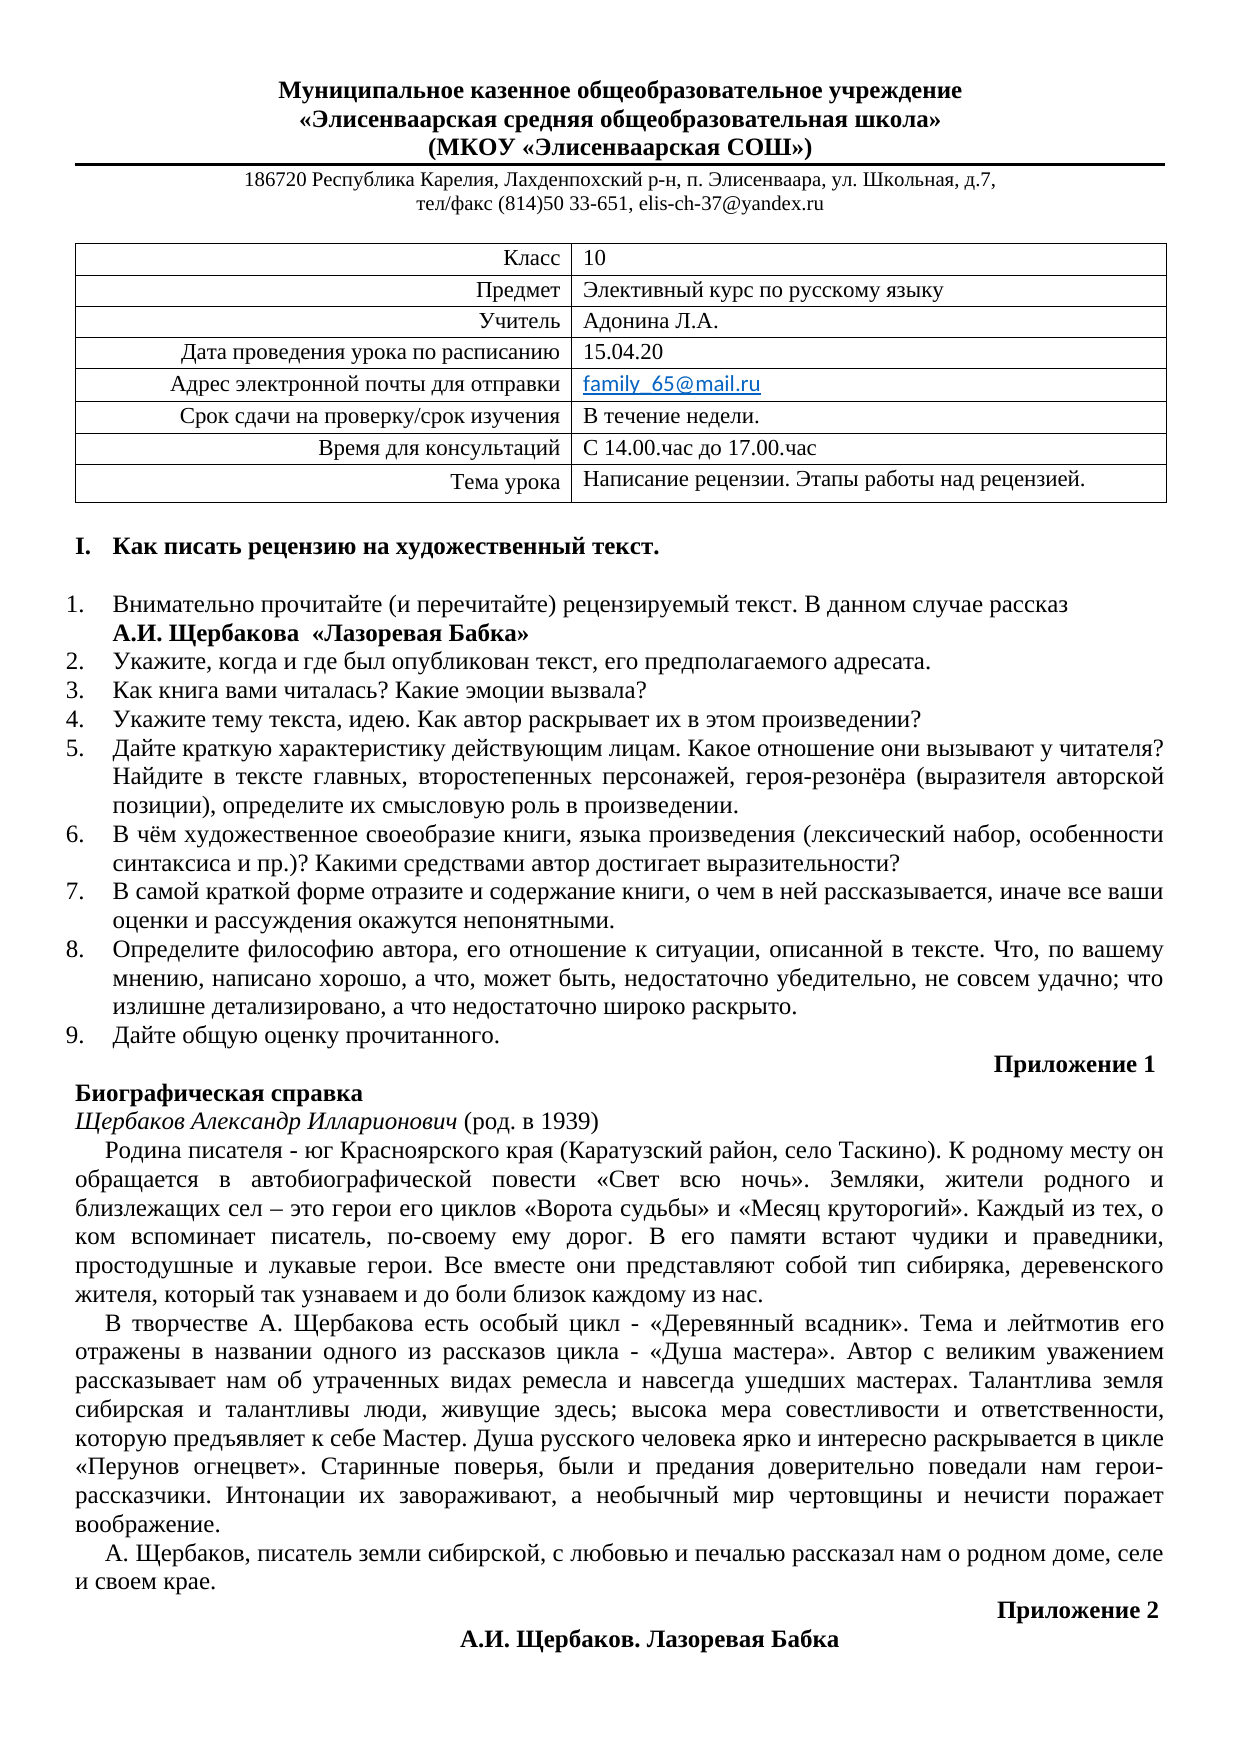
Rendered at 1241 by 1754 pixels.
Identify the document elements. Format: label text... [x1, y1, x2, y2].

table_cell Дата проведения урока по расписанию [76, 338, 571, 368]
text Приложение 1 [75, 1049, 1165, 1078]
table_cell Тема урока [76, 465, 571, 502]
table_cell С 14.00.час до 17.00.час [572, 434, 1166, 464]
table_cell Предмет [76, 276, 571, 306]
text Биографическая справка [75, 1078, 1165, 1106]
table_cell Элективный курс по русскому языку [572, 276, 1166, 306]
text А.И. Щербаков. Лазоревая Бабка [75, 1624, 1165, 1653]
list В чём художественное своеобразие книги, языка произведения (лексический набор, особенности синтаксиса и пр.)? Какими средствами автор достигает выразительности? [75, 819, 1165, 876]
table_cell Адонина Л.А. [572, 307, 1166, 337]
text А. Щербаков, писатель земли сибирской, с любовью и печалью рассказал нам о родном доме, селе и своем крае. [75, 1538, 1165, 1595]
list В самой краткой форме отразите и содержание книги, о чем в ней рассказывается, иначе все ваши оценки и рассуждения окажутся непонятными. [75, 876, 1165, 934]
text тел/факс (814)50 33-651, elis-ch-37@yandex.ru [75, 191, 1165, 214]
list Укажите тему текста, идею. Как автор раскрывает их в этом произведении? [75, 704, 1165, 733]
list Дайте краткую характеристику действующим лицам. Какое отношение они вызывают у читателя? Найдите в тексте главных, второстепенных персонажей, героя-резонёра (выразителя авторской позиции), определите их смысловую роль в произведении. [75, 733, 1165, 819]
list Дайте общую оценку прочитанного. [75, 1020, 1165, 1049]
text В творчестве А. Щербакова есть особый цикл - «Деревянный всадник». Тема и лейтмотив его отражены в названии одного из рассказов цикла - «Душа мастера». Автор с великим уважением рассказывает нам об утраченных видах ремесла и навсегда ушедших мастерах. Талантлива земля сибирская и талантливы люди, живущие здесь; высока мера совестливости и ответственности, которую предъявляет к себе Мастер. Душа русского человека ярко и интересно раскрывается в цикле «Перунов огнецвет». Старинные поверья, были и предания доверительно поведали нам герои-рассказчики. Интонации их завораживают, а необычный мир чертовщины и нечисти поражает воображение. [75, 1308, 1165, 1538]
table_cell Срок сдачи на проверку/срок изучения [76, 402, 571, 432]
text «Элисенваарская средняя общеобразовательная школа» [75, 104, 1165, 132]
list Определите философию автора, его отношение к ситуации, описанной в тексте. Что, по вашему мнению, написано хорошо, а что, может быть, недостаточно убедительно, не совсем удачно; что излишне детализировано, а что недостаточно широко раскрыто. [75, 934, 1165, 1020]
text (МКОУ «Элисенваарская СОШ») [75, 132, 1165, 163]
text Родина писателя - юг Красноярского края (Каратузский район, село Таскино). К родному месту он обращается в автобиографической повести «Свет всю ночь». Земляки, жители родного и близлежащих сел – это герои его циклов «Ворота судьбы» и «Месяц круторогий». Каждый из тех, о ком вспоминает писатель, по-своему ему дорог. В его памяти встают чудики и праведники, простодушные и лукавые герои. Все вместе они представляют собой тип сибиряка, деревенского жителя, который так узнаваем и до боли близок каждому из нас. [75, 1135, 1165, 1308]
table_cell family_65@mail.ru [572, 369, 1166, 401]
table_cell В течение недели. [572, 402, 1166, 432]
table_cell 15.04.20 [572, 338, 1166, 368]
table_cell Время для консультаций [76, 434, 571, 464]
table_cell Учитель [76, 307, 571, 337]
list Как писать рецензию на художественный текст. [75, 531, 1165, 560]
table_cell Написание рецензии. Этапы работы над рецензией. [572, 465, 1166, 502]
table_cell Адрес электронной почты для отправки [76, 369, 571, 401]
table_header 10 [572, 244, 1166, 274]
list Внимательно прочитайте (и перечитайте) рецензируемый текст. В данном случае рассказ [75, 589, 1165, 618]
text Щербаков Александр Илларионович (род. в 1939) [75, 1106, 1165, 1135]
list А.И. Щербакова «Лазоревая Бабка» [112, 618, 1165, 646]
list Как книга вами читалась? Какие эмоции вызвала? [75, 675, 1165, 704]
text Приложение 2 [75, 1595, 1165, 1624]
list Укажите, когда и где был опубликован текст, его предполагаемого адресата. [75, 646, 1165, 675]
table_header Класс [76, 244, 571, 274]
text 186720 Республика Карелия, Лахденпохский р-н, п. Элисенваара, ул. Школьная, д.7, [75, 166, 1165, 191]
text Муниципальное казенное общеобразовательное учреждение [75, 75, 1165, 104]
